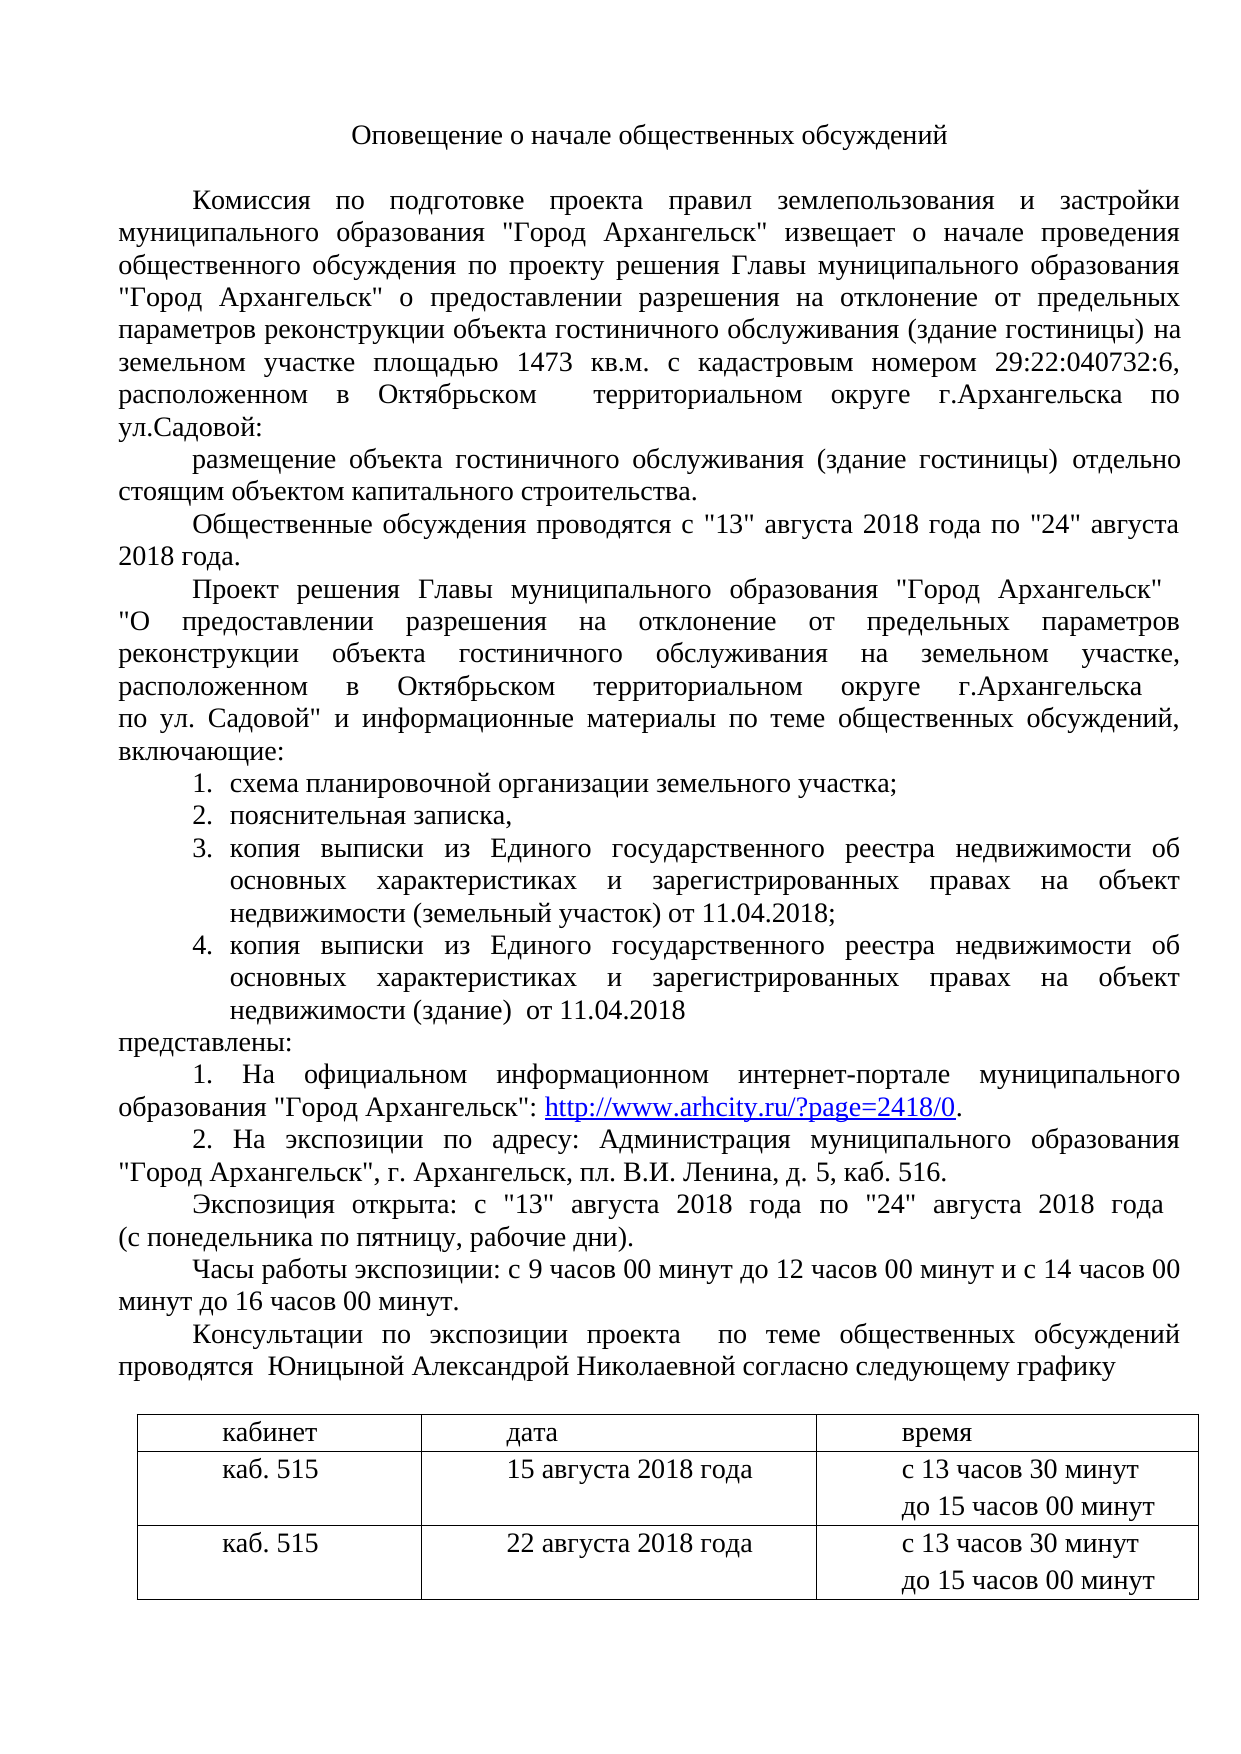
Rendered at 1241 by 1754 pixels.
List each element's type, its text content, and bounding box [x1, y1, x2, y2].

table_cell 15 августа 2018 года [422, 1452, 816, 1525]
table_cell каб. 515 [138, 1452, 421, 1525]
text 1. На официальном информационном интернет-портале муниципального образования "Город Архангельск": http://www.arhcity.ru/?page=2418/0. [118, 1058, 1181, 1122]
text Часы работы экспозиции: с 9 часов 00 минут до 12 часов 00 минут и с 14 часов 00 минут до 16 часов 00 минут. [118, 1252, 1181, 1317]
table_cell 22 августа 2018 года [422, 1526, 816, 1599]
text Комиссия по подготовке проекта правил землепользования и застройки муниципального образования "Город Архангельск" извещает о начале проведения общественного обсуждения по проекту решения Главы муниципального образования "Город Архангельск" о предоставлении разрешения на отклонение от предельных параметров реконструкции объекта гостиничного обслуживания (здание гостиницы) на земельном участке площадью 1473 кв.м. с кадастровым номером 29:22:040732:6, расположенном в Октябрьском территориальном округе г.Архангельска по ул.Садовой: [118, 183, 1181, 442]
table_cell с 13 часов 30 минут до 15 часов 00 минут [817, 1452, 1198, 1525]
text Проект решения Главы муниципального образования "Город Архангельск" "О предоставлении разрешения на отклонение от предельных параметров реконструкции объекта гостиничного обслуживания на земельном участке, расположенном в Октябрьском территориальном округе г.Архангельска по ул. Садовой" и информационные материалы по теме общественных обсуждений, включающие: [118, 572, 1181, 766]
table_header дата [422, 1415, 816, 1451]
text представлены: [118, 1025, 1181, 1058]
table_header время [817, 1415, 1198, 1451]
text Общественные обсуждения проводятся с "13" августа 2018 года по "24" августа 2018 года. [118, 507, 1181, 572]
text Экспозиция открыта: с "13" августа 2018 года по "24" августа 2018 года (с понедельника по пятницу, рабочие дни). [118, 1187, 1181, 1252]
list схема планировочной организации земельного участка; [192, 766, 1181, 798]
text размещение объекта гостиничного обслуживания (здание гостиницы) отдельно стоящим объектом капитального строительства. [118, 442, 1181, 507]
table_cell каб. 515 [138, 1526, 421, 1599]
table_header кабинет [138, 1415, 421, 1451]
table_cell с 13 часов 30 минут до 15 часов 00 минут [817, 1526, 1198, 1599]
text 2. На экспозиции по адресу: Администрация муниципального образования "Город Архангельск", г. Архангельск, пл. В.И. Ленина, д. 5, каб. 516. [118, 1122, 1181, 1187]
text Оповещение о начале общественных обсуждений [118, 118, 1181, 151]
text Консультации по экспозиции проекта по теме общественных обсуждений проводятся Юницыной Александрой Николаевной согласно следующему графику [118, 1317, 1181, 1382]
list копия выписки из Единого государственного реестра недвижимости об основных характеристиках и зарегистрированных правах на объект недвижимости (земельный участок) от 11.04.2018; [192, 831, 1181, 928]
list пояснительная записка, [192, 798, 1181, 831]
list копия выписки из Единого государственного реестра недвижимости об основных характеристиках и зарегистрированных правах на объект недвижимости (здание) от 11.04.2018 [192, 928, 1181, 1025]
